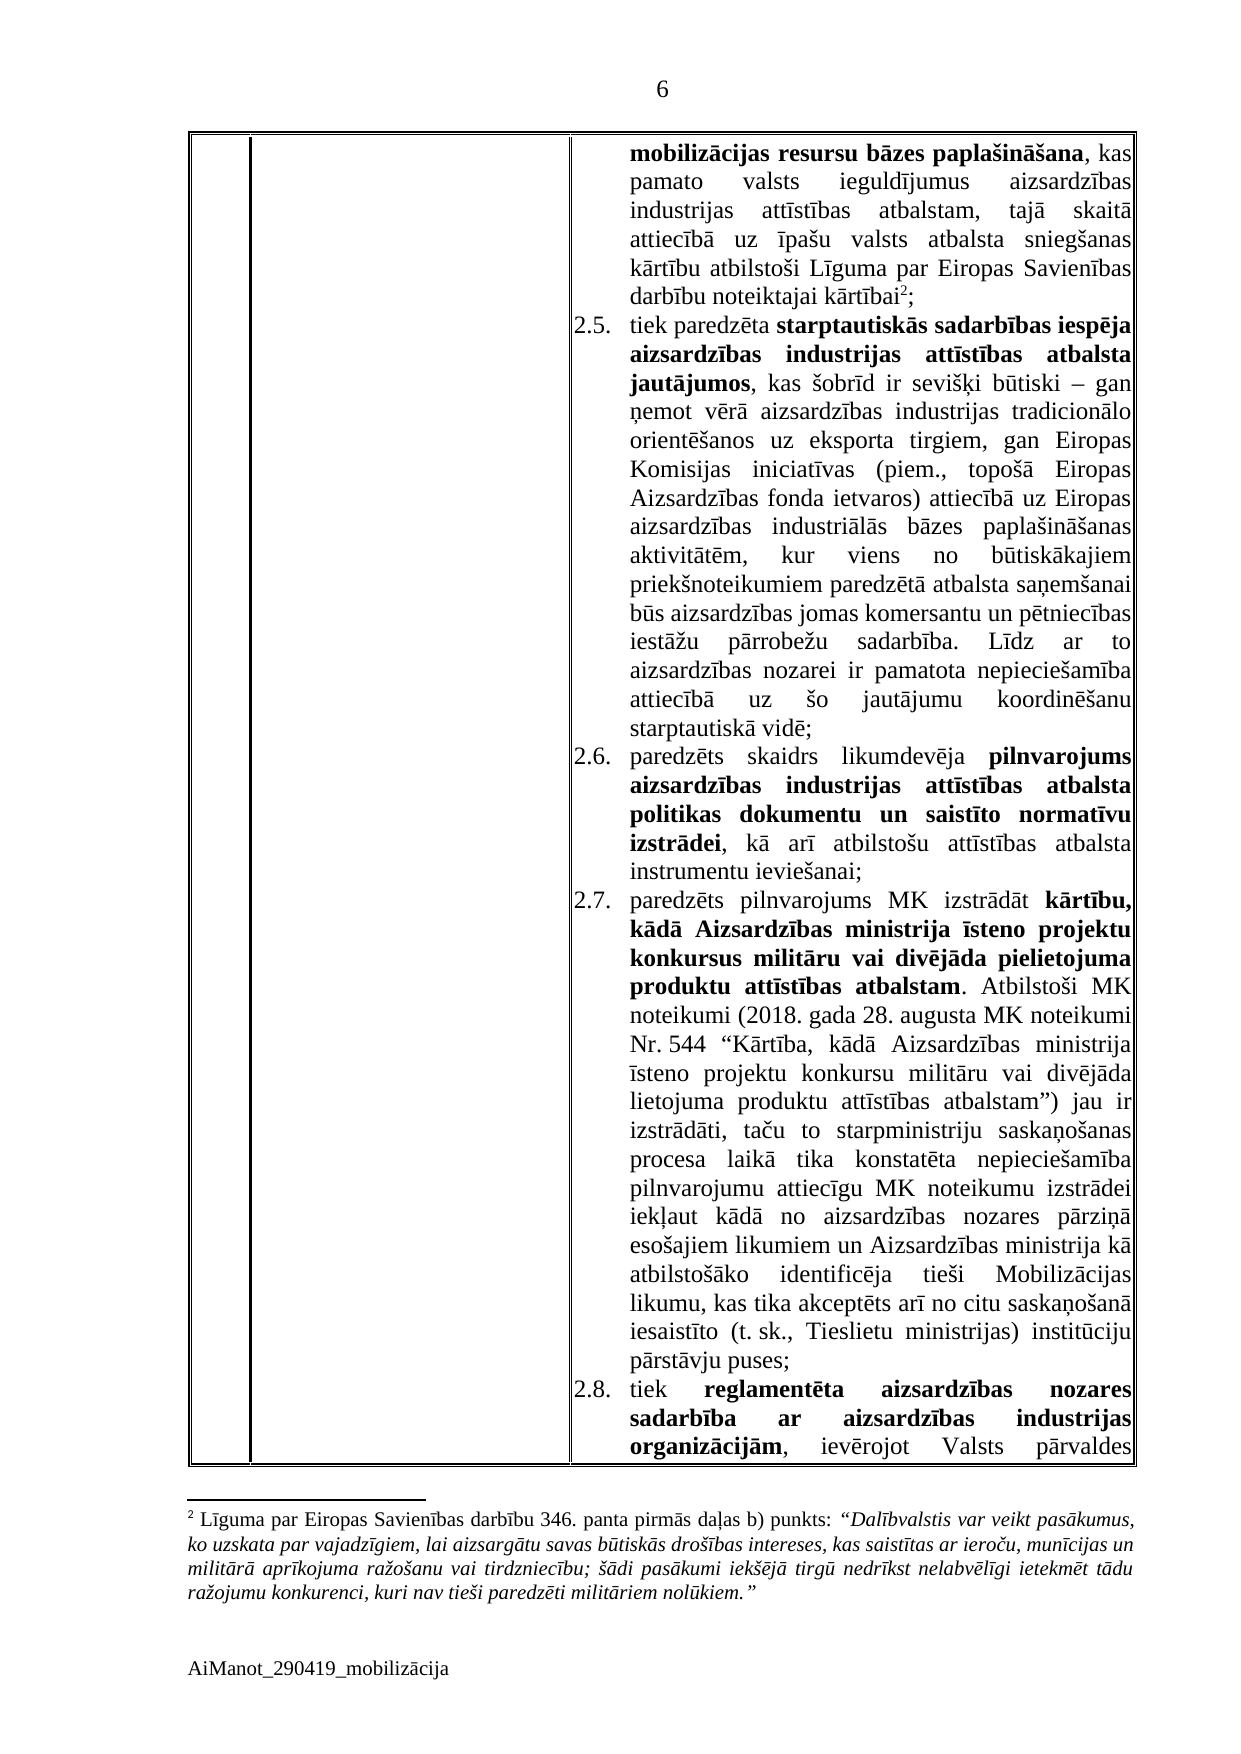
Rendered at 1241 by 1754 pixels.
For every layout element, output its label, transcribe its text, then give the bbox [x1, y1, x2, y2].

table_cell 2. [192, 135, 250, 1463]
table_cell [571, 135, 1133, 1463]
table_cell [250, 135, 571, 1463]
